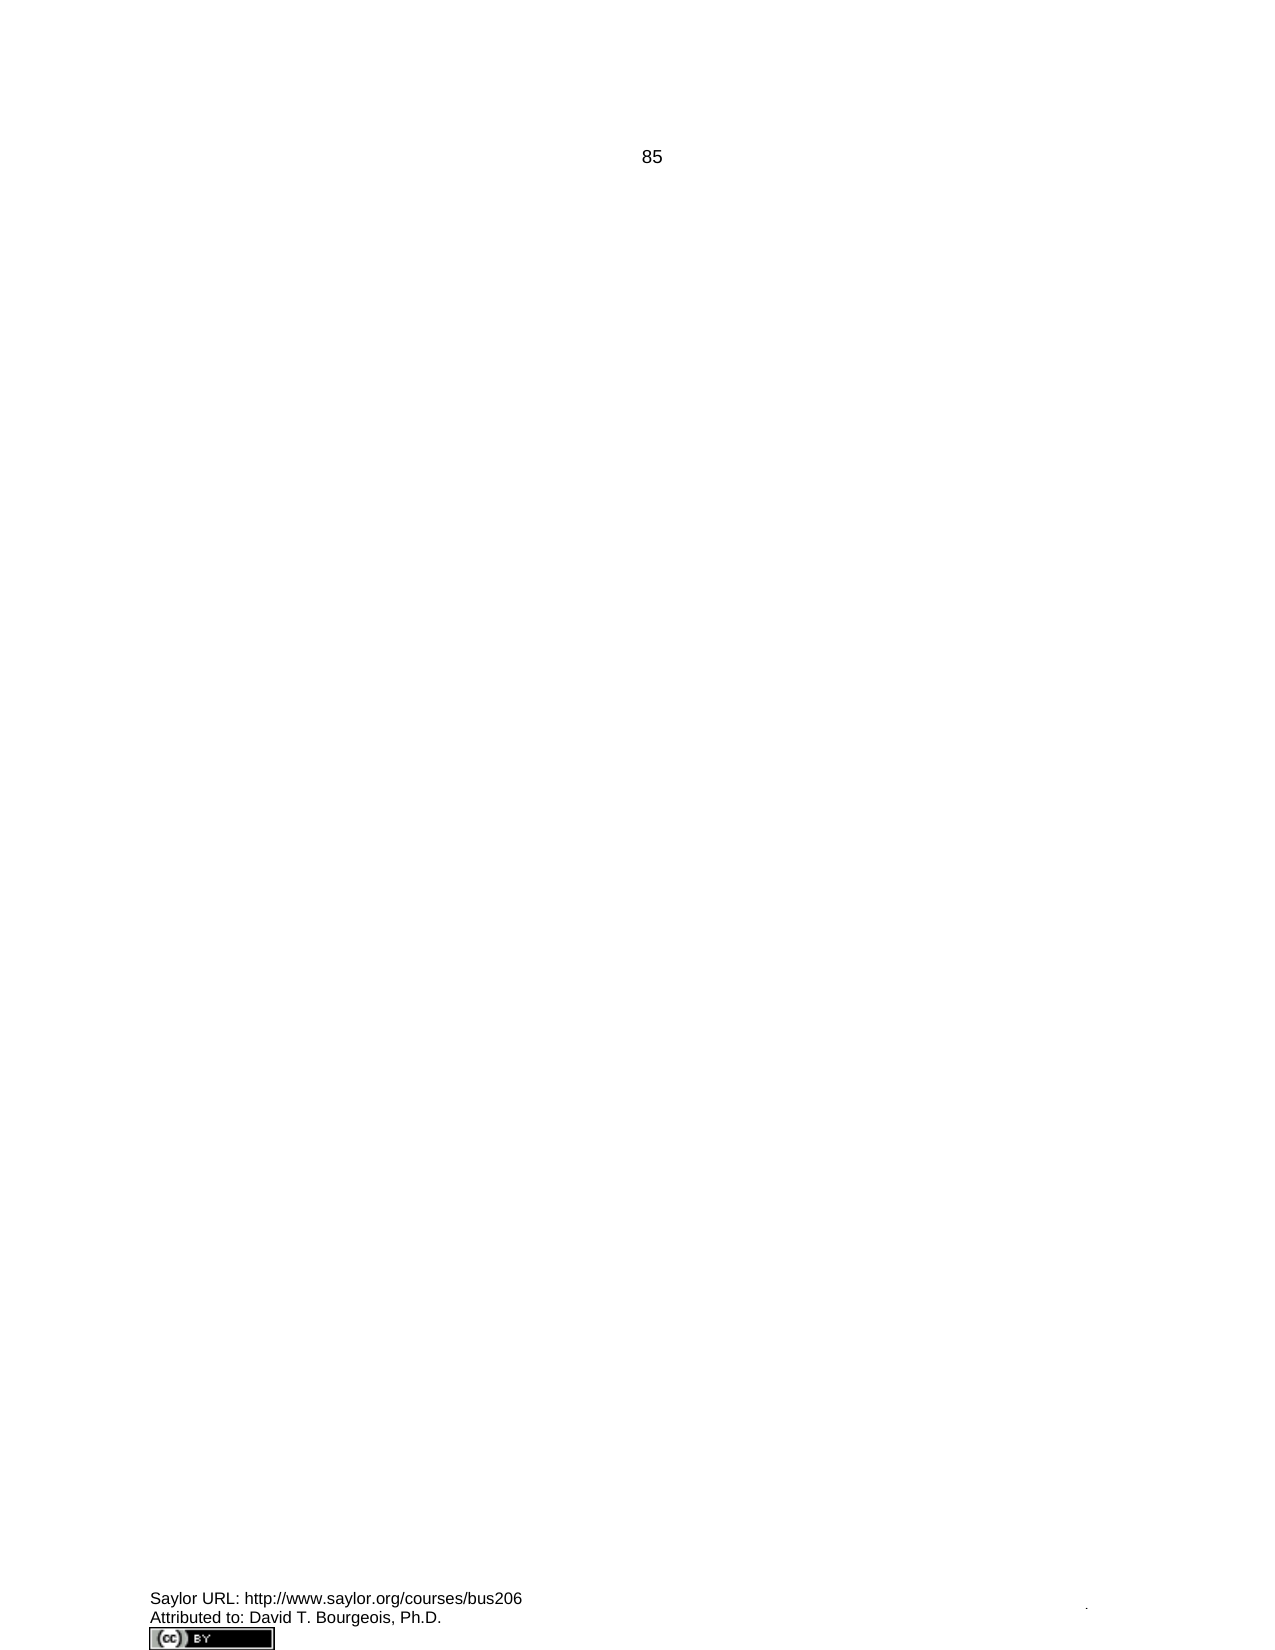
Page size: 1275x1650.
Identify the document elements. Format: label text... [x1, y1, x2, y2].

picture [149, 1627, 275, 1650]
text 85 [150, 146, 1199, 172]
